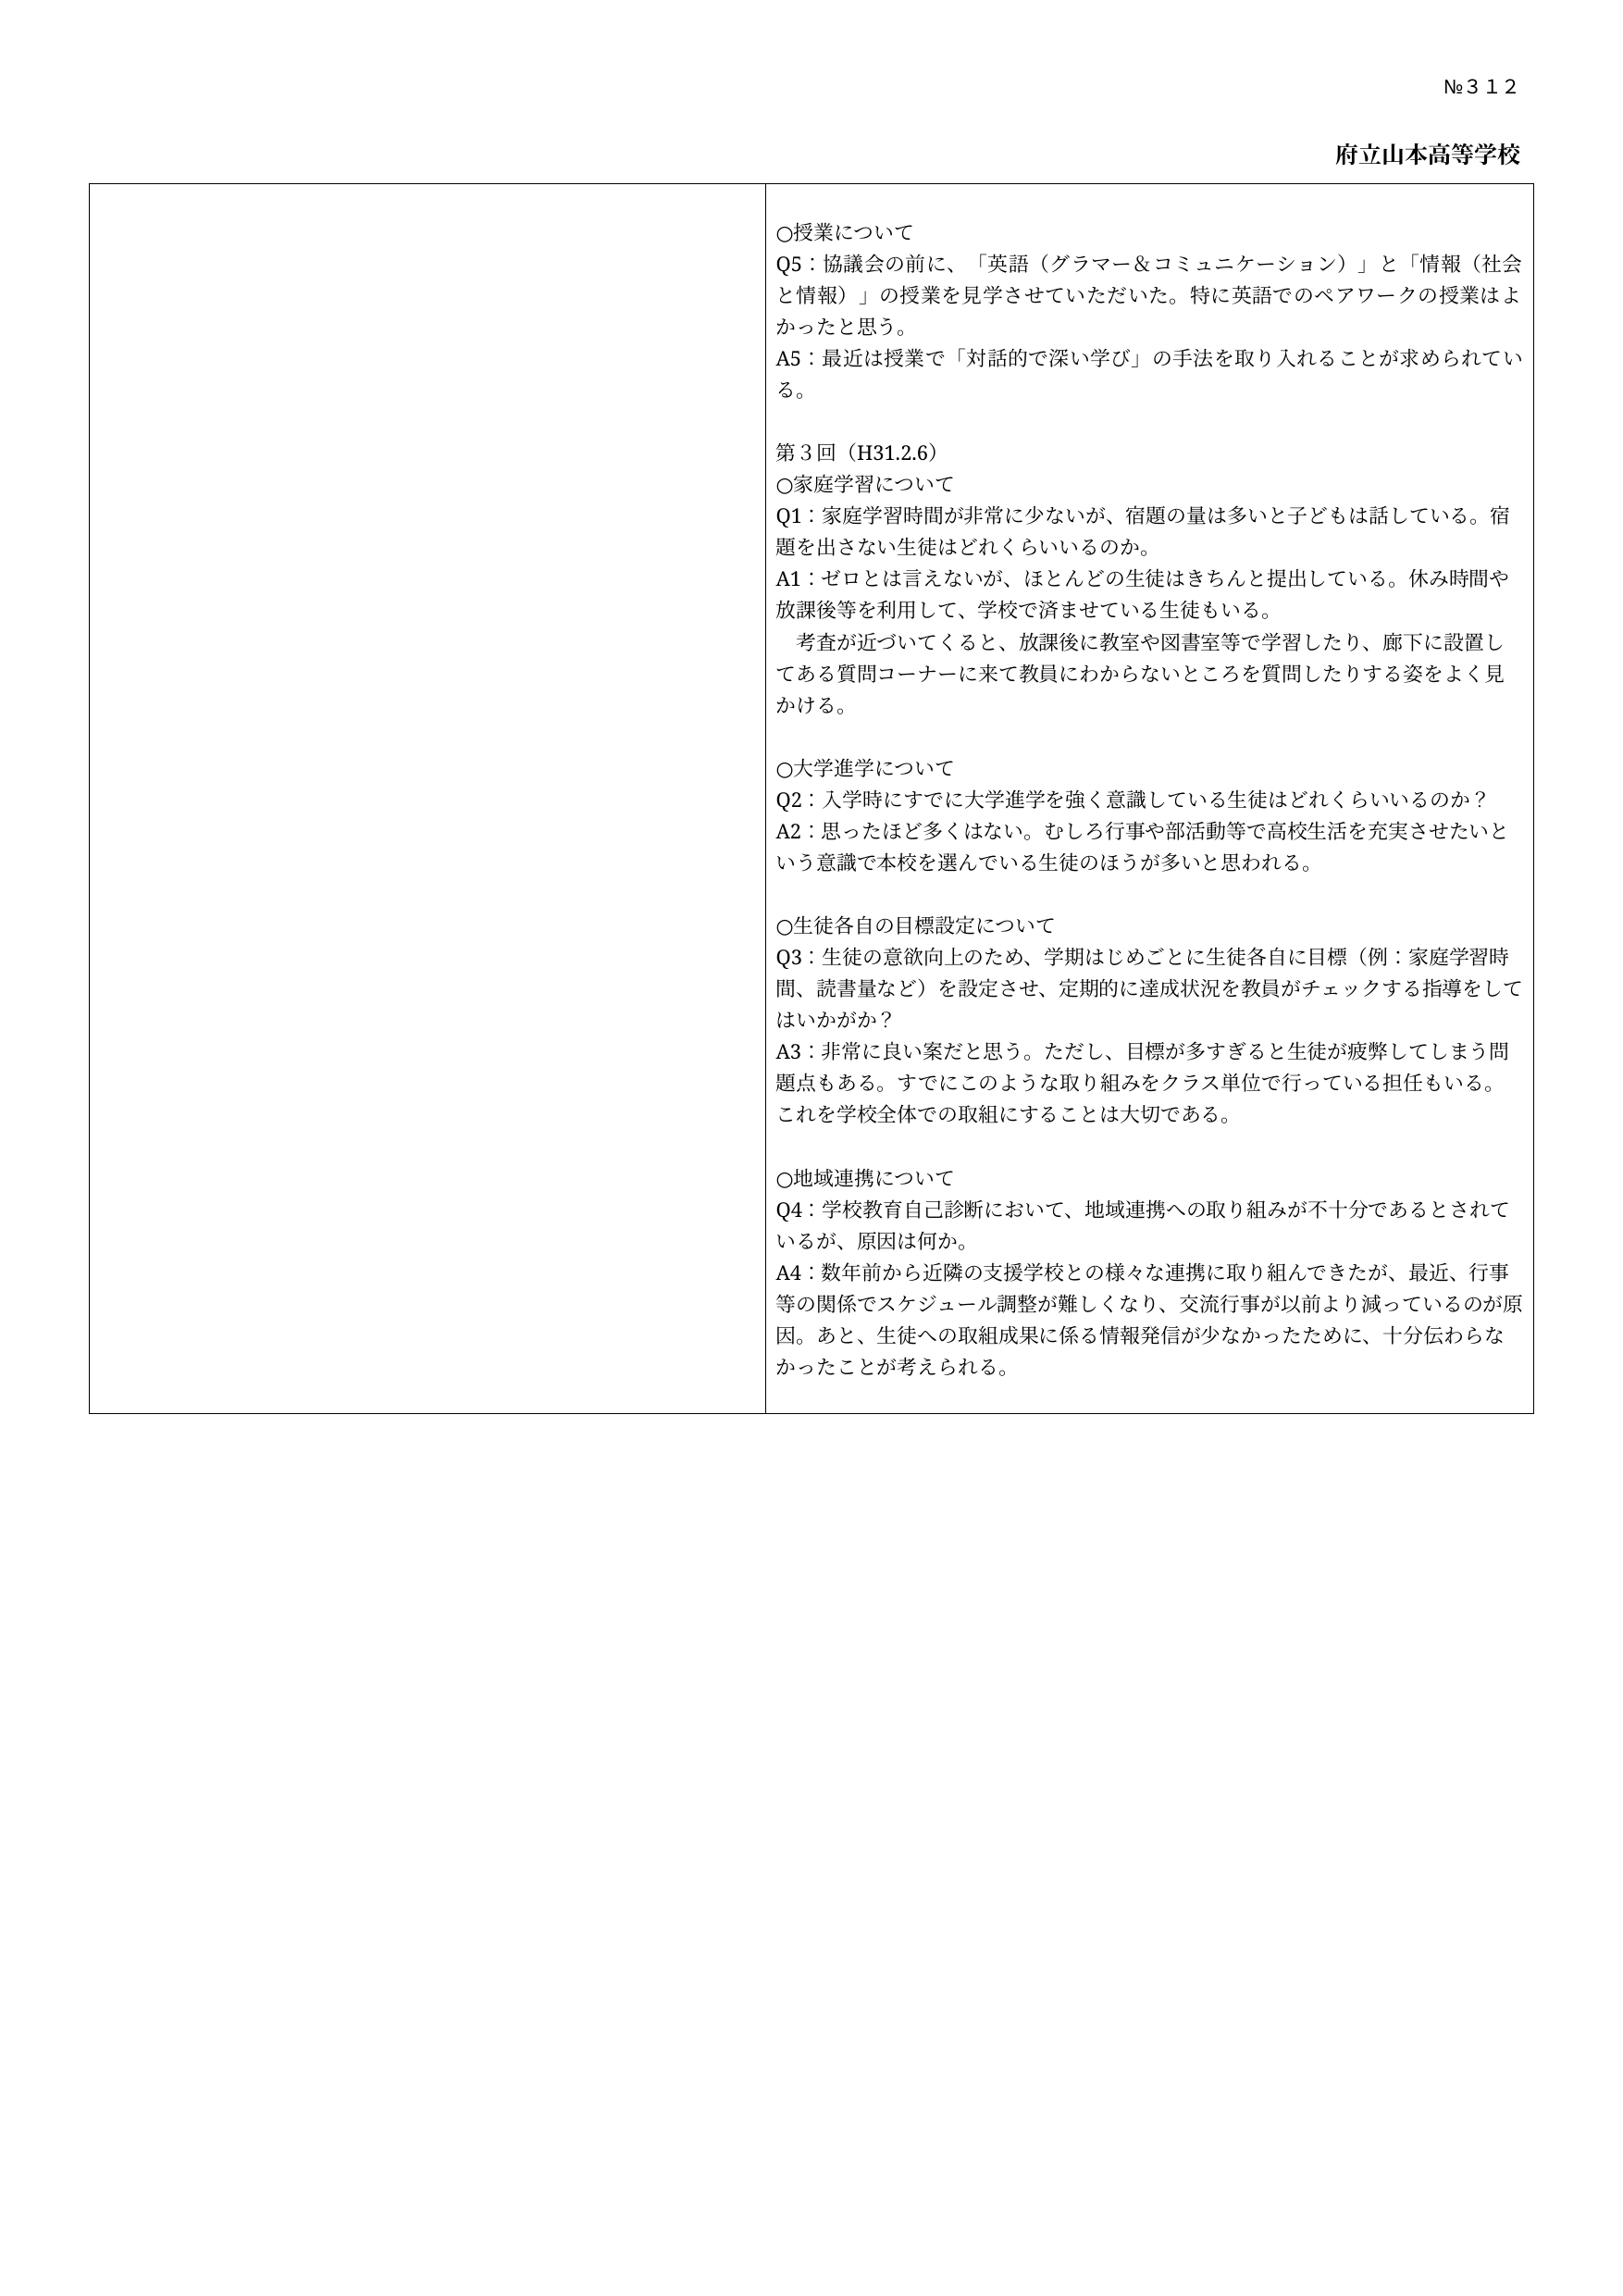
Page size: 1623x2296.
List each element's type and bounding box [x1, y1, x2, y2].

table_cell [90, 184, 765, 1413]
table_cell [766, 184, 1533, 1413]
